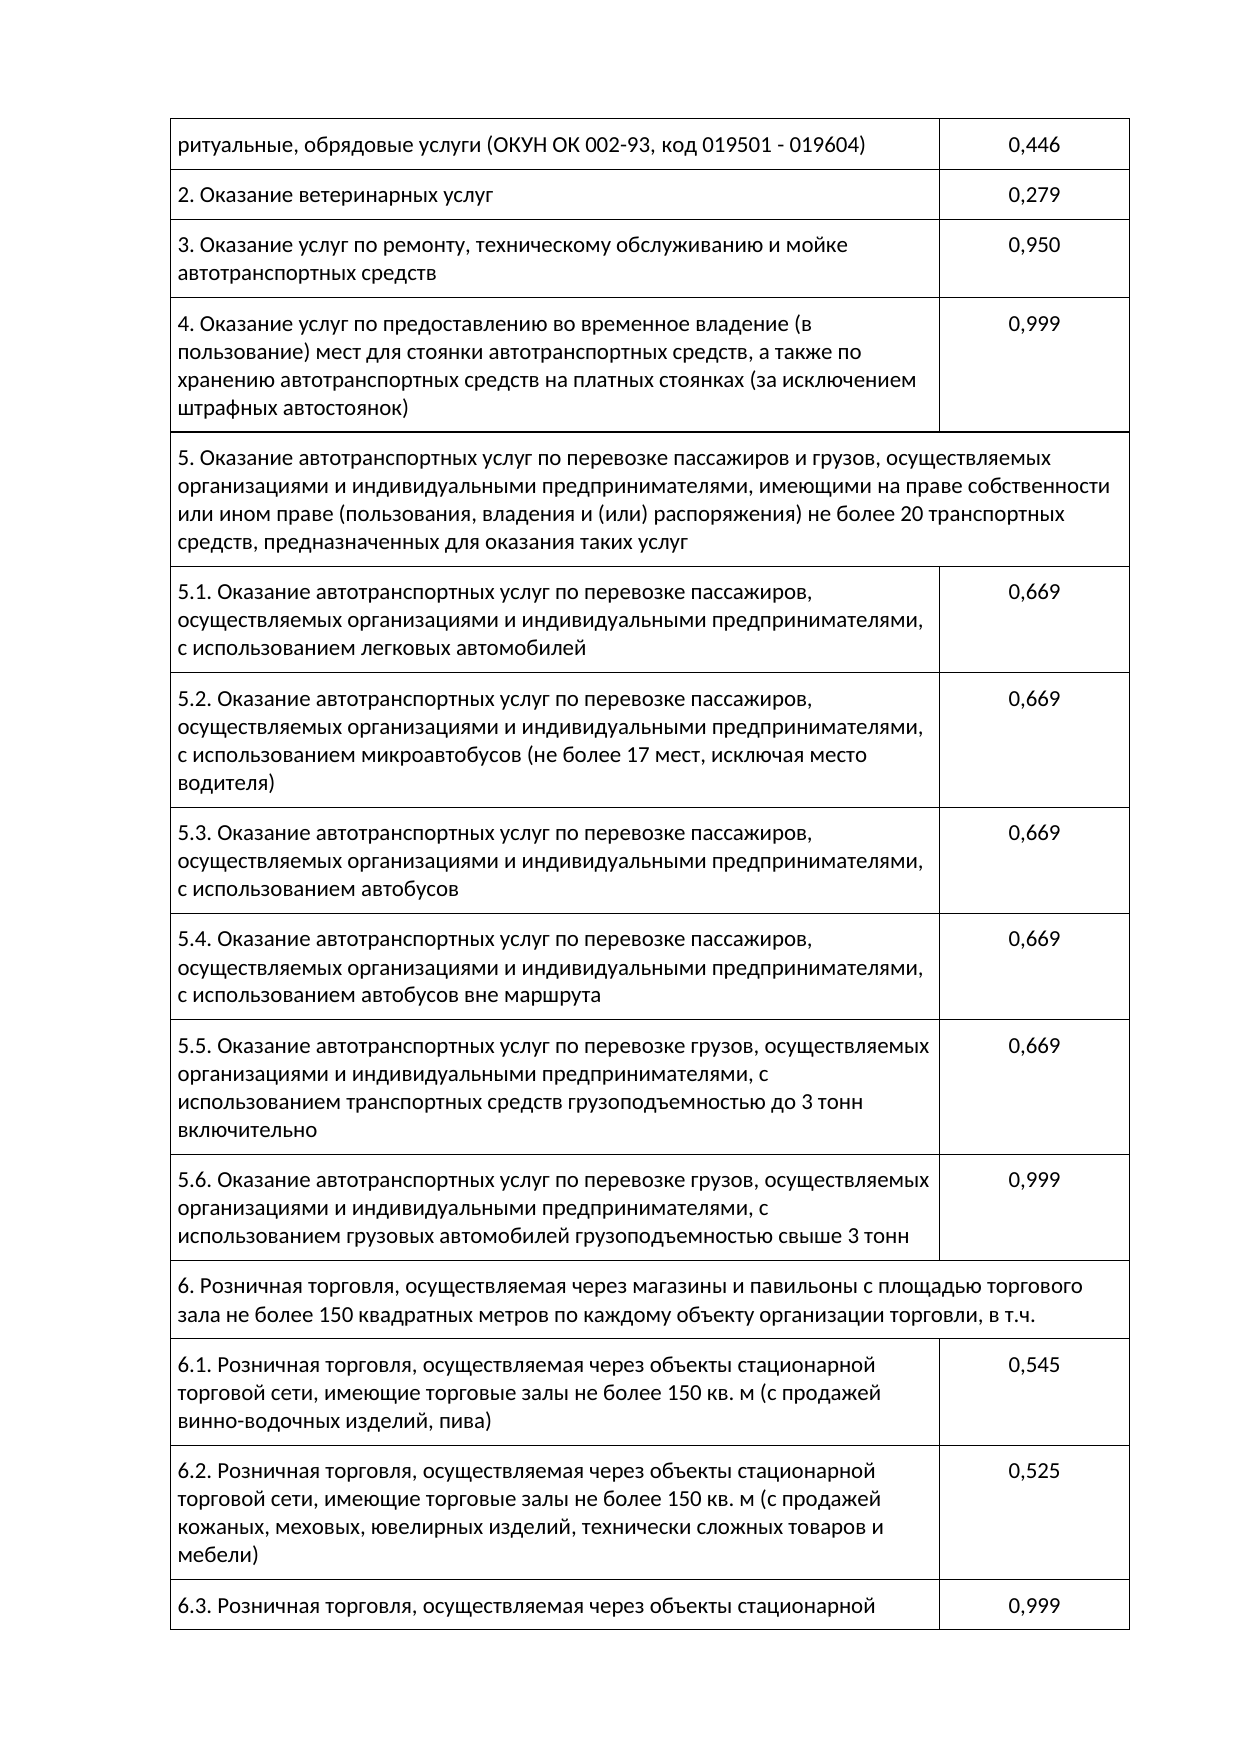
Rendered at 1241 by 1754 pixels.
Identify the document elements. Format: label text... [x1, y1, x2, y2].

table_cell 5.2. Оказание автотранспортных услуг по перевозке пассажиров, осуществляемых организациями и индивидуальными предпринимателями, с использованием микроавтобусов (не более 17 мест, исключая место водителя) [171, 673, 939, 807]
table_cell 0,999 [940, 298, 1129, 431]
table_cell 0,669 [940, 567, 1129, 672]
table_cell 5.5. Оказание автотранспортных услуг по перевозке грузов, осуществляемых организациями и индивидуальными предпринимателями, с использованием транспортных средств грузоподъемностью до 3 тонн включительно [171, 1020, 939, 1154]
table_cell 0,669 [940, 1020, 1129, 1154]
table_cell 2. Оказание ветеринарных услуг [171, 170, 939, 219]
table_cell 0,999 [940, 1580, 1129, 1629]
table_cell 0,669 [940, 914, 1129, 1019]
table_cell 6. Розничная торговля, осуществляемая через магазины и павильоны с площадью торгового зала не более 150 квадратных метров по каждому объекту организации торговли, в т.ч. [171, 1261, 1129, 1338]
table_cell 3. Оказание услуг по ремонту, техническому обслуживанию и мойке автотранспортных средств [171, 220, 939, 297]
table_cell 6.2. Розничная торговля, осуществляемая через объекты стационарной торговой сети, имеющие торговые залы не более 150 кв. м (с продажей кожаных, меховых, ювелирных изделий, технически сложных товаров и мебели) [171, 1446, 939, 1579]
table_cell 0,446 [940, 119, 1129, 168]
table_cell 0,950 [940, 220, 1129, 297]
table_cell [171, 1580, 939, 1629]
table_cell ритуальные, обрядовые услуги (ОКУН ОК 002-93, код 019501 - 019604) [171, 119, 939, 168]
table_cell 0,545 [940, 1339, 1129, 1445]
table_cell 0,279 [940, 170, 1129, 219]
table_cell 5.1. Оказание автотранспортных услуг по перевозке пассажиров, осуществляемых организациями и индивидуальными предпринимателями, с использованием легковых автомобилей [171, 567, 939, 672]
table_cell 5.4. Оказание автотранспортных услуг по перевозке пассажиров, осуществляемых организациями и индивидуальными предпринимателями, с использованием автобусов вне маршрута [171, 914, 939, 1019]
table_cell 5.3. Оказание автотранспортных услуг по перевозке пассажиров, осуществляемых организациями и индивидуальными предпринимателями, с использованием автобусов [171, 808, 939, 913]
table_cell 6.1. Розничная торговля, осуществляемая через объекты стационарной торговой сети, имеющие торговые залы не более 150 кв. м (с продажей винно-водочных изделий, пива) [171, 1339, 939, 1445]
table_cell 5. Оказание автотранспортных услуг по перевозке пассажиров и грузов, осуществляемых организациями и индивидуальными предпринимателями, имеющими на праве собственности или ином праве (пользования, владения и (или) распоряжения) не более 20 транспортных средств, предназначенных для оказания таких услуг [171, 433, 1129, 566]
table_cell 0,999 [940, 1155, 1129, 1260]
table_cell 5.6. Оказание автотранспортных услуг по перевозке грузов, осуществляемых организациями и индивидуальными предпринимателями, с использованием грузовых автомобилей грузоподъемностью свыше 3 тонн [171, 1155, 939, 1260]
table_cell 4. Оказание услуг по предоставлению во временное владение (в пользование) мест для стоянки автотранспортных средств, а также по хранению автотранспортных средств на платных стоянках (за исключением штрафных автостоянок) [171, 298, 939, 431]
table_cell 0,669 [940, 673, 1129, 807]
table_cell 0,525 [940, 1446, 1129, 1579]
table_cell 0,669 [940, 808, 1129, 913]
